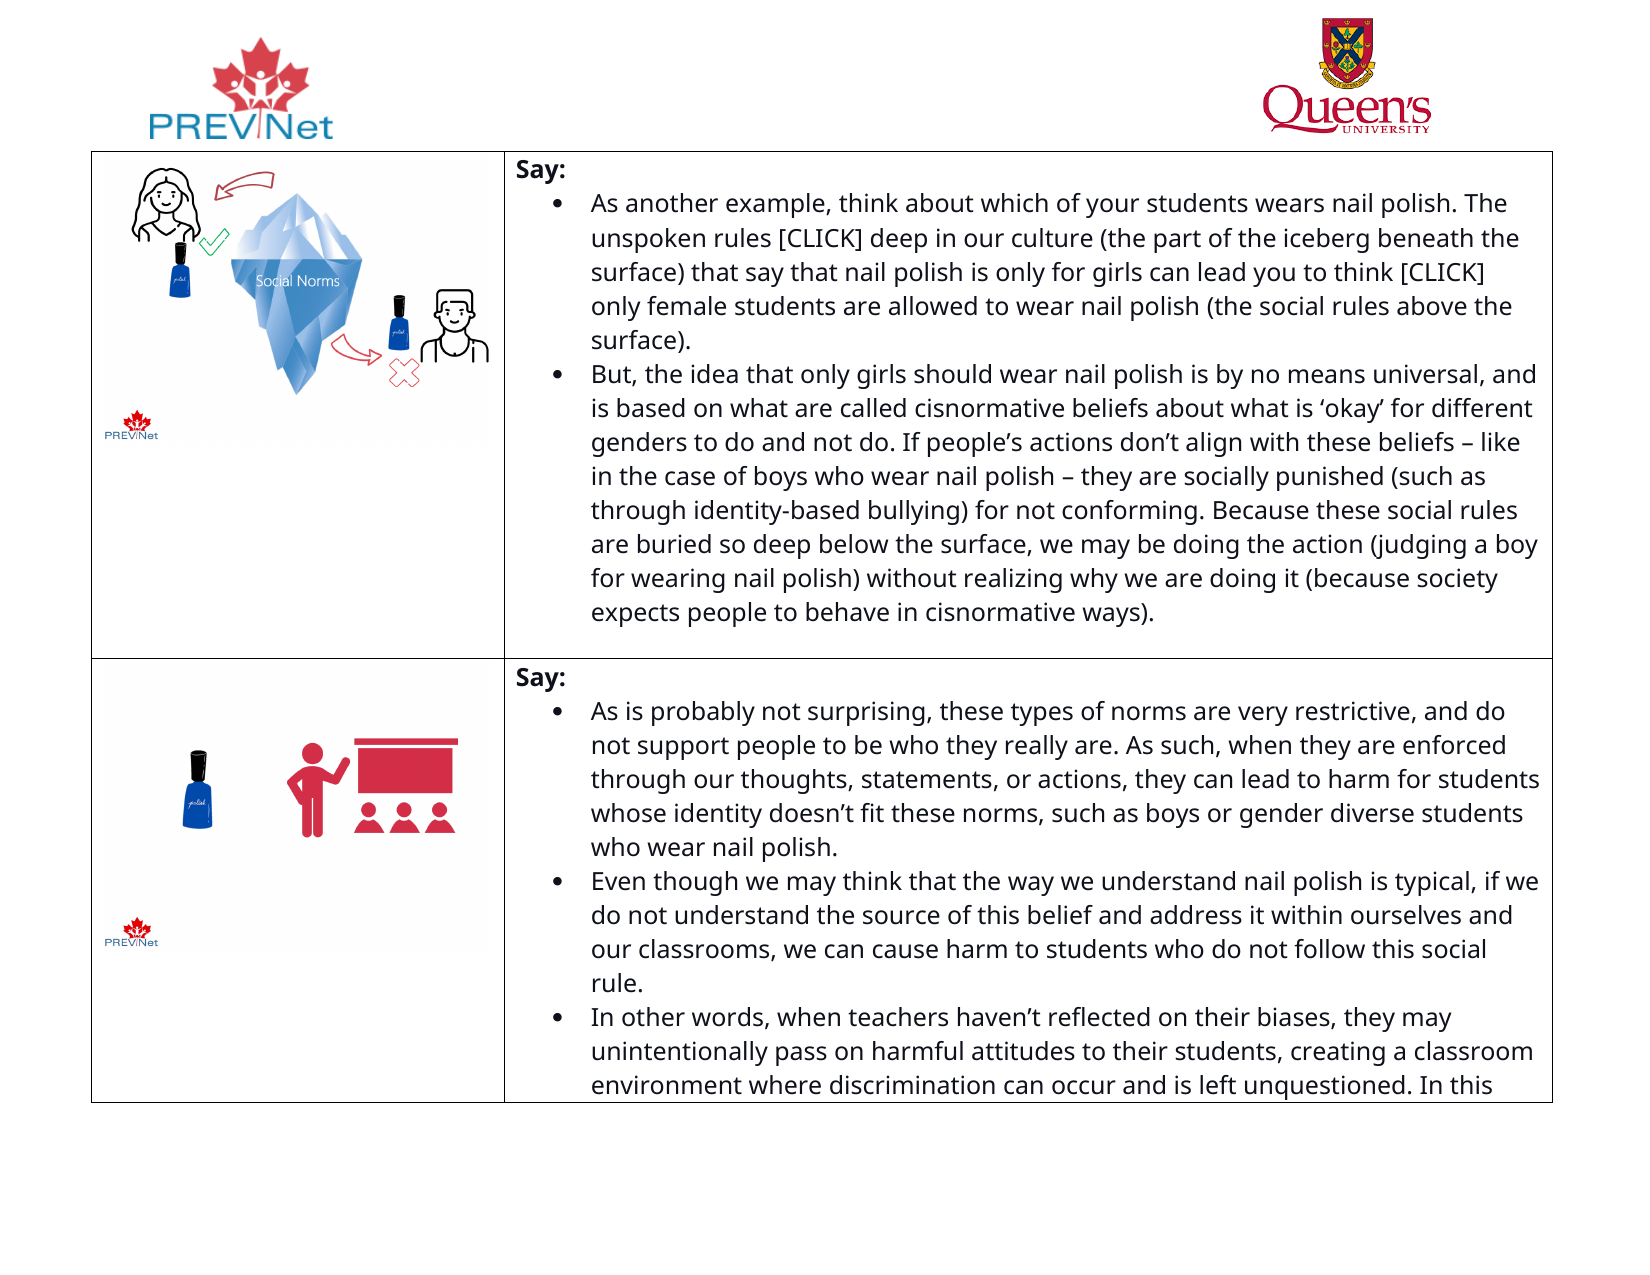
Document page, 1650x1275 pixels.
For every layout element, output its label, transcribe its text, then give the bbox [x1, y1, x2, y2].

table_cell [92, 659, 504, 1102]
table_cell Say: As another example, think about which of your students wears nail polish. The unspoken rules [CLICK] deep in our culture (the part of the iceberg beneath the surface) that say that nail polish is only for girls can lead you to think [CLICK] only female students are allowed to wear nail polish (the social rules above the surface). But, the idea that only girls should wear nail polish is by no means universal, and is based on what are called cisnormative beliefs about what is ‘okay’ for different genders to do and not do. If people’s actions don’t align with these beliefs – like in the case of boys who wear nail polish – they are socially punished (such as through identity-based bullying) for not conforming. Because these social rules are buried so deep below the surface, we may be doing the action (judging a boy for wearing nail polish) without realizing why we are doing it (because society expects people to behave in cisnormative ways). [505, 152, 1552, 658]
picture [1239, 15, 1454, 139]
picture [150, 37, 333, 139]
table_cell [92, 152, 504, 658]
